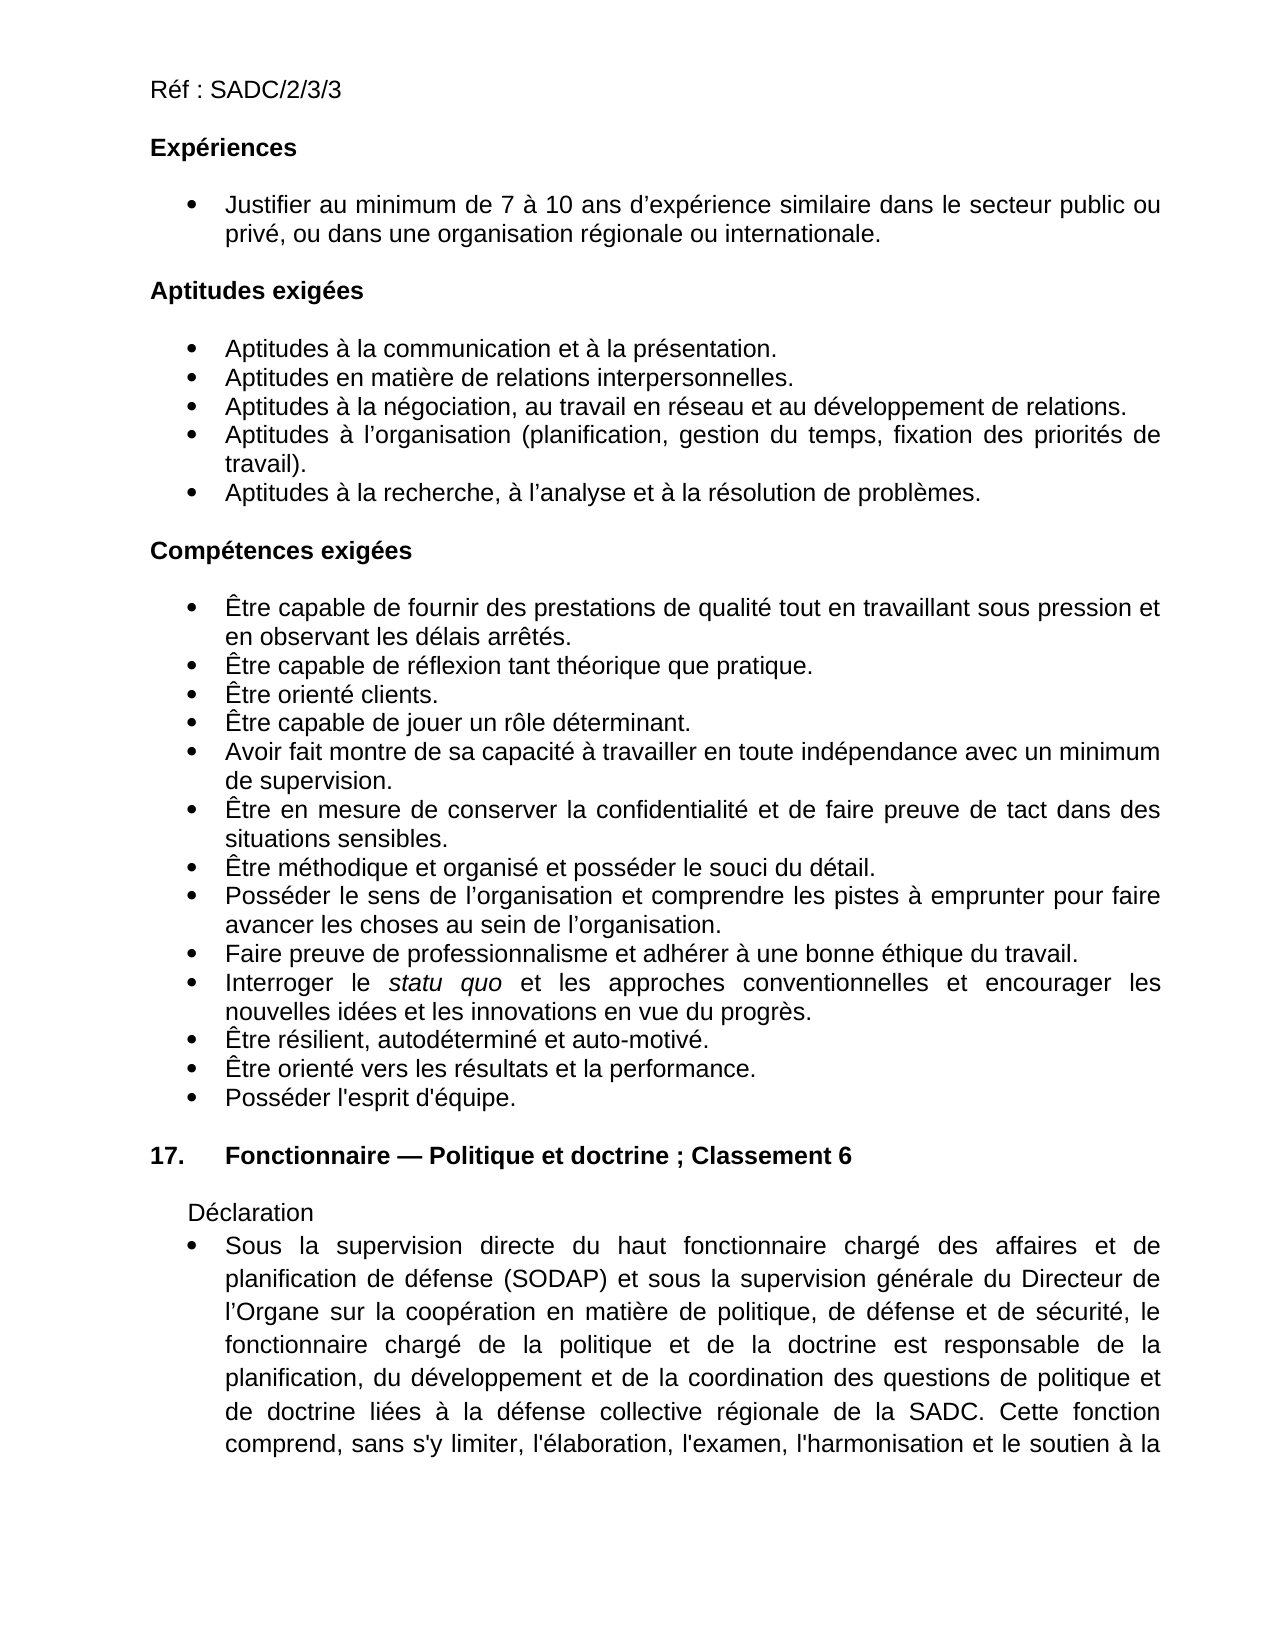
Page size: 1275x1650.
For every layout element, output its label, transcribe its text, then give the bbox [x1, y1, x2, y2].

list Aptitudes à la communication et à la présentation. [187, 334, 1162, 363]
list Justifier au minimum de 7 à 10 ans d’expérience similaire dans le secteur public ou privé, ou dans une organisation régionale ou internationale. [187, 190, 1162, 248]
list Être capable de réflexion tant théorique que pratique. [187, 651, 1162, 679]
list Être capable de jouer un rôle déterminant. [187, 708, 1162, 737]
list Être en mesure de conserver la confidentialité et de faire preuve de tact dans des situations sensibles. [187, 795, 1162, 852]
text Déclaration [187, 1198, 1162, 1227]
list Aptitudes en matière de relations interpersonnelles. [187, 363, 1162, 392]
text Expériences [150, 132, 1162, 161]
text Compétences exigées [150, 536, 1162, 564]
list Aptitudes à la négociation, au travail en réseau et au développement de relations. [187, 392, 1162, 420]
text Aptitudes exigées [150, 276, 1162, 305]
list Fonctionnaire — Politique et doctrine ; Classement 6 [150, 1141, 1162, 1169]
list Posséder l'esprit d'équipe. [187, 1083, 1162, 1112]
list Être méthodique et organisé et posséder le souci du détail. [187, 852, 1162, 881]
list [187, 1231, 1162, 1458]
list Être orienté vers les résultats et la performance. [187, 1054, 1162, 1083]
list Être orienté clients. [187, 679, 1162, 708]
list Être capable de fournir des prestations de qualité tout en travaillant sous pression et en observant les délais arrêtés. [187, 593, 1162, 651]
list Interroger le statu quo et les approches conventionnelles et encourager les nouvelles idées et les innovations en vue du progrès. [187, 968, 1162, 1025]
list Aptitudes à l’organisation (planification, gestion du temps, fixation des priorités de travail). [187, 420, 1162, 478]
list Être résilient, autodéterminé et auto-motivé. [187, 1025, 1162, 1054]
list Faire preuve de professionnalisme et adhérer à une bonne éthique du travail. [187, 939, 1162, 968]
list Avoir fait montre de sa capacité à travailler en toute indépendance avec un minimum de supervision. [187, 737, 1162, 795]
list Posséder le sens de l’organisation et comprendre les pistes à emprunter pour faire avancer les choses au sein de l’organisation. [187, 881, 1162, 939]
list Aptitudes à la recherche, à l’analyse et à la résolution de problèmes. [187, 478, 1162, 507]
